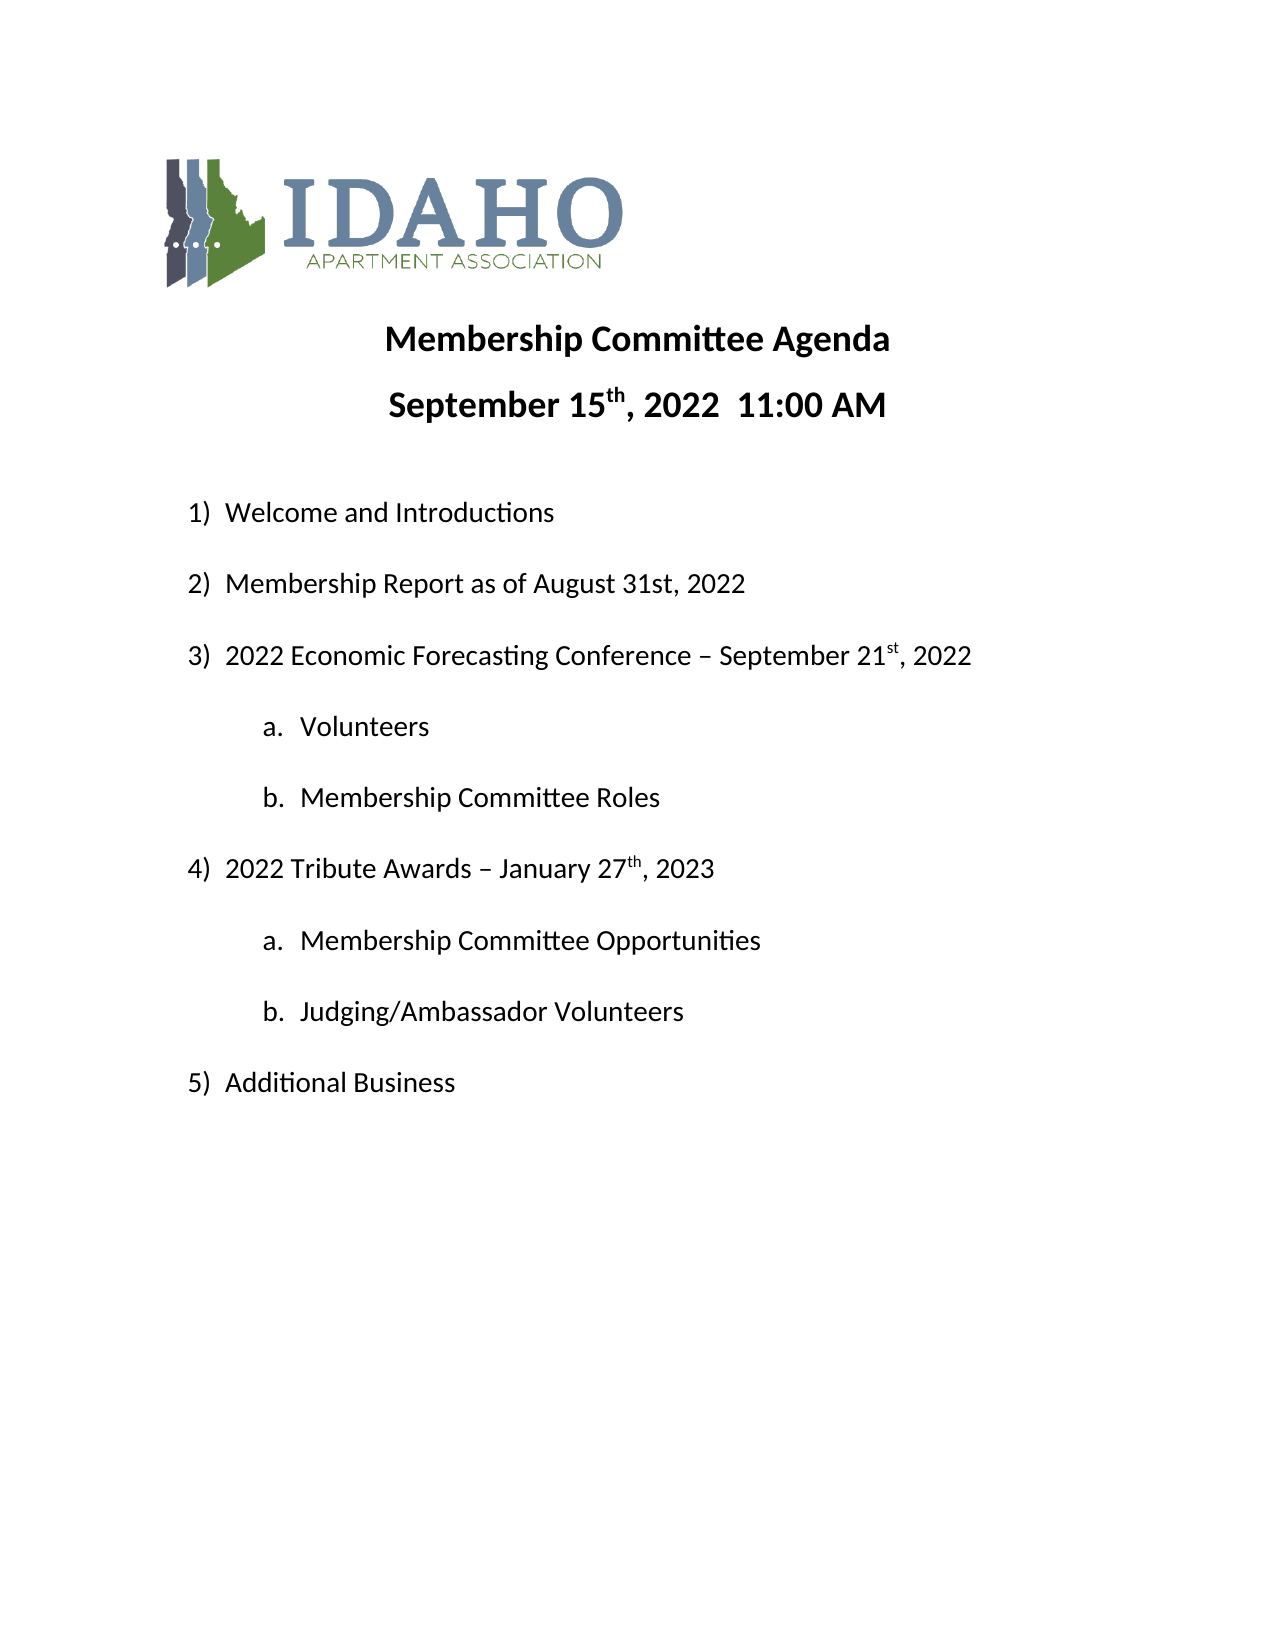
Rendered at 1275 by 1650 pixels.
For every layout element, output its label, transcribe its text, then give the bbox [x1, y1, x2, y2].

list 2022 Economic Forecasting Conference – September 21st, 2022 [187, 637, 1125, 672]
list Welcome and Introductions [187, 494, 1125, 530]
picture [150, 150, 634, 297]
list Volunteers [262, 708, 1125, 744]
list Additional Business [187, 1064, 1125, 1100]
list 2022 Tribute Awards – January 27th, 2023 [187, 851, 1125, 886]
text Membership Committee Agenda [150, 315, 1125, 361]
list Membership Report as of August 31st, 2022 [187, 566, 1125, 601]
list Membership Committee Roles [262, 779, 1125, 815]
list Membership Committee Opportunities [262, 922, 1125, 957]
text September 15th, 2022 11:00 AM [150, 381, 1125, 427]
list Judging/Ambassador Volunteers [262, 993, 1125, 1029]
